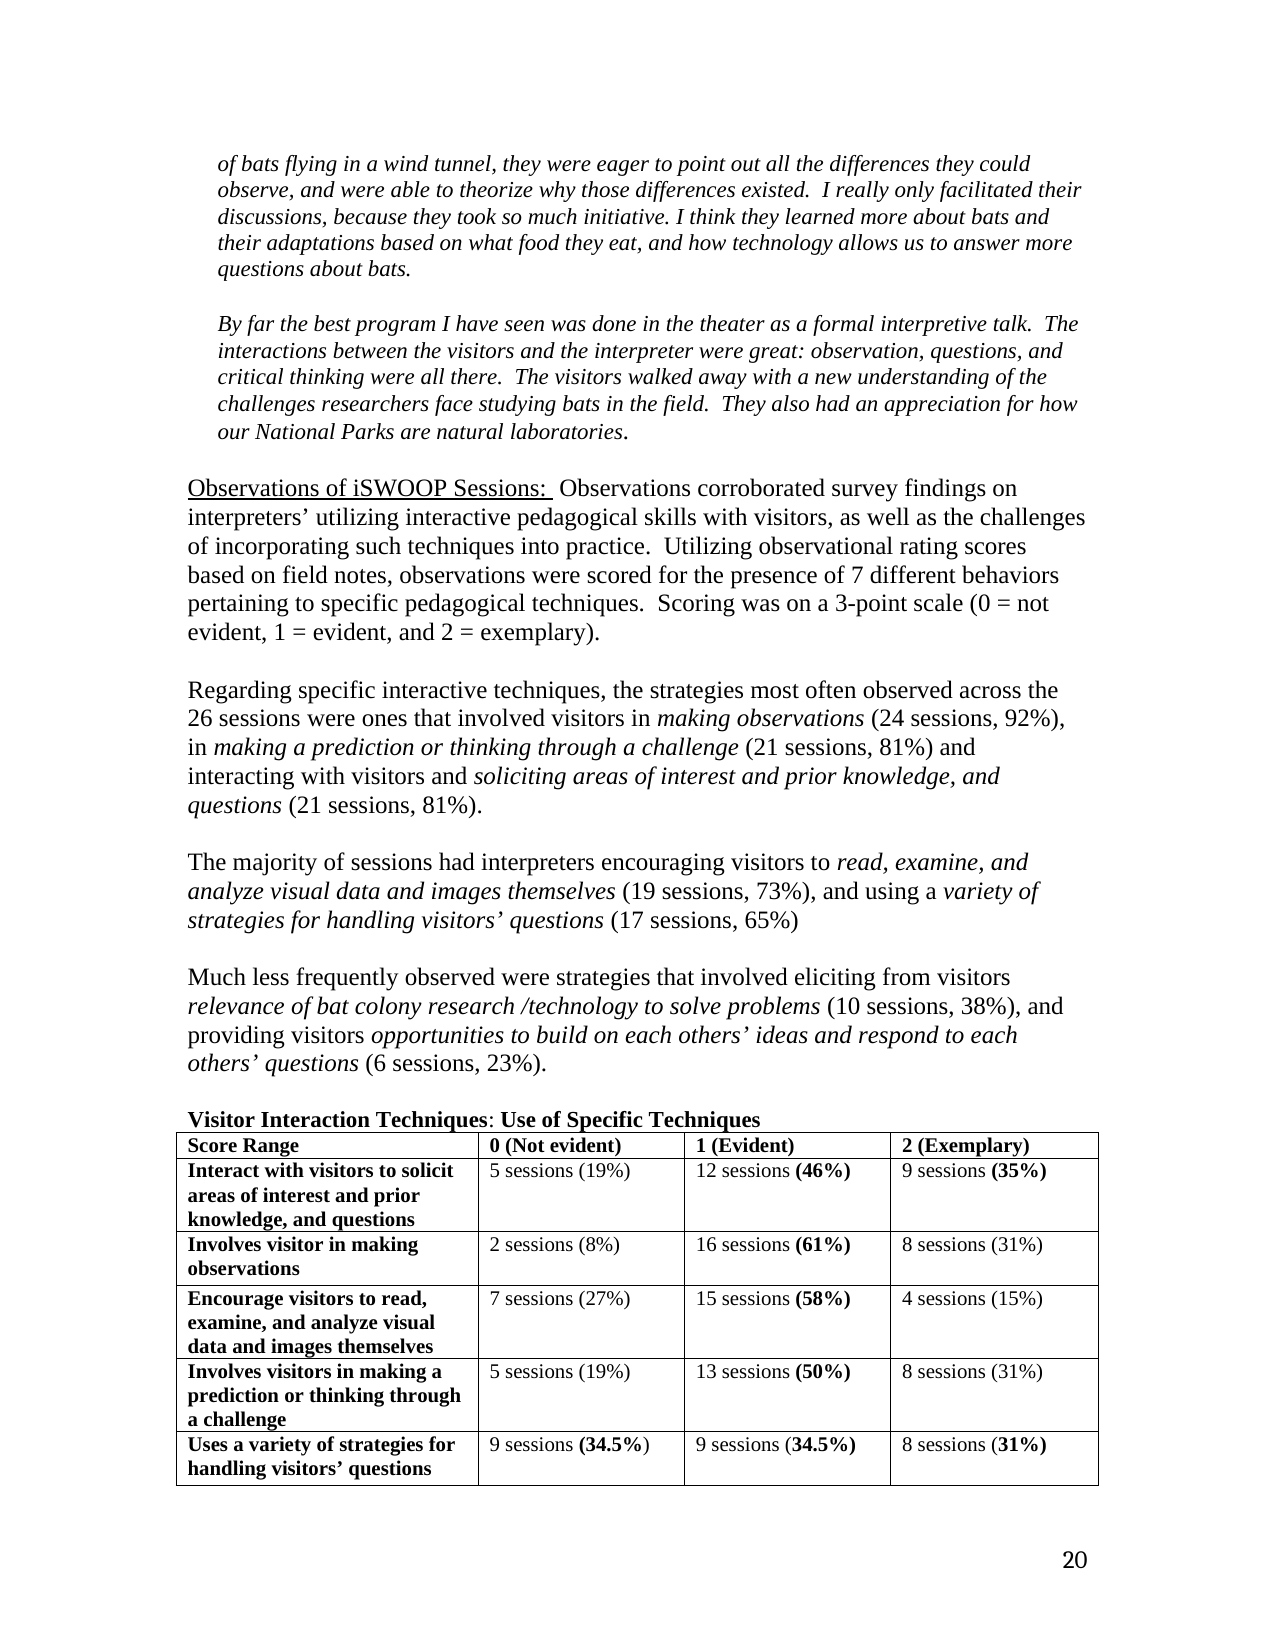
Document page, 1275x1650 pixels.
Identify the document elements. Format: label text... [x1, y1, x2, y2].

table_cell 7 sessions (27%) [479, 1286, 684, 1358]
table_header 2 (Exemplary) [891, 1133, 1098, 1157]
text The majority of sessions had interpreters encouraging visitors to read, examine, and analyze visual data and images themselves (19 sessions, 73%), and using a variety of strategies for handling visitors’ questions (17 sessions, 65%) [187, 847, 1087, 933]
table_cell Encourage visitors to read, examine, and analyze visual data and images themselves [177, 1286, 478, 1358]
text Regarding specific interactive techniques, the strategies most often observed across the 26 sessions were ones that involved visitors in making observations (24 sessions, 92%), in making a prediction or thinking through a challenge (21 sessions, 81%) and interacting with visitors and soliciting areas of interest and prior knowledge, and questions (21 sessions, 81%). [187, 675, 1087, 818]
table_cell Uses a variety of strategies for handling visitors’ questions [177, 1432, 478, 1485]
table_header 1 (Evident) [685, 1133, 890, 1157]
table_cell Interact with visitors to solicit areas of interest and prior knowledge, and questions [177, 1159, 478, 1231]
text By far the best program I have seen was done in the theater as a formal interpretive talk. The interactions between the visitors and the interpreter were great: observation, questions, and critical thinking were all there. The visitors walked away with a new understanding of the challenges researchers face studying bats in the field. They also had an appreciation for how our National Parks are natural laboratories. [217, 311, 1087, 445]
table_cell 16 sessions (61%) [685, 1232, 890, 1284]
table_cell 8 sessions (31%) [891, 1359, 1098, 1431]
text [217, 150, 1087, 282]
table_cell Involves visitor in making observations [177, 1232, 478, 1284]
table_cell 9 sessions (34.5%) [685, 1432, 890, 1485]
table_cell 9 sessions (35%) [891, 1159, 1098, 1231]
text Visitor Interaction Techniques: Use of Specific Techniques [187, 1106, 1087, 1132]
table_cell 9 sessions (34.5%) [479, 1432, 684, 1485]
table_cell 8 sessions (31%) [891, 1232, 1098, 1284]
table_cell 8 sessions (31%) [891, 1432, 1098, 1485]
table_cell 12 sessions (46%) [685, 1159, 890, 1231]
table_header Score Range [177, 1133, 478, 1157]
table_header 0 (Not evident) [479, 1133, 684, 1157]
text Much less frequently observed were strategies that involved eliciting from visitors relevance of bat colony research /technology to solve problems (10 sessions, 38%), and providing visitors opportunities to build on each others’ ideas and respond to each others’ questions (6 sessions, 23%). [187, 962, 1087, 1077]
table_cell 5 sessions (19%) [479, 1159, 684, 1231]
table_cell 2 sessions (8%) [479, 1232, 684, 1284]
table_cell 4 sessions (15%) [891, 1286, 1098, 1358]
table_cell 5 sessions (19%) [479, 1359, 684, 1431]
table_cell Involves visitors in making a prediction or thinking through a challenge [177, 1359, 478, 1431]
text Observations of iSWOOP Sessions: Observations corroborated survey findings on interpreters’ utilizing interactive pedagogical skills with visitors, as well as the challenges of incorporating such techniques into practice. Utilizing observational rating scores based on field notes, observations were scored for the presence of 7 different behaviors pertaining to specific pedagogical techniques. Scoring was on a 3-point scale (0 = not evident, 1 = evident, and 2 = exemplary). [187, 473, 1087, 646]
table_cell 15 sessions (58%) [685, 1286, 890, 1358]
table_cell 13 sessions (50%) [685, 1359, 890, 1431]
